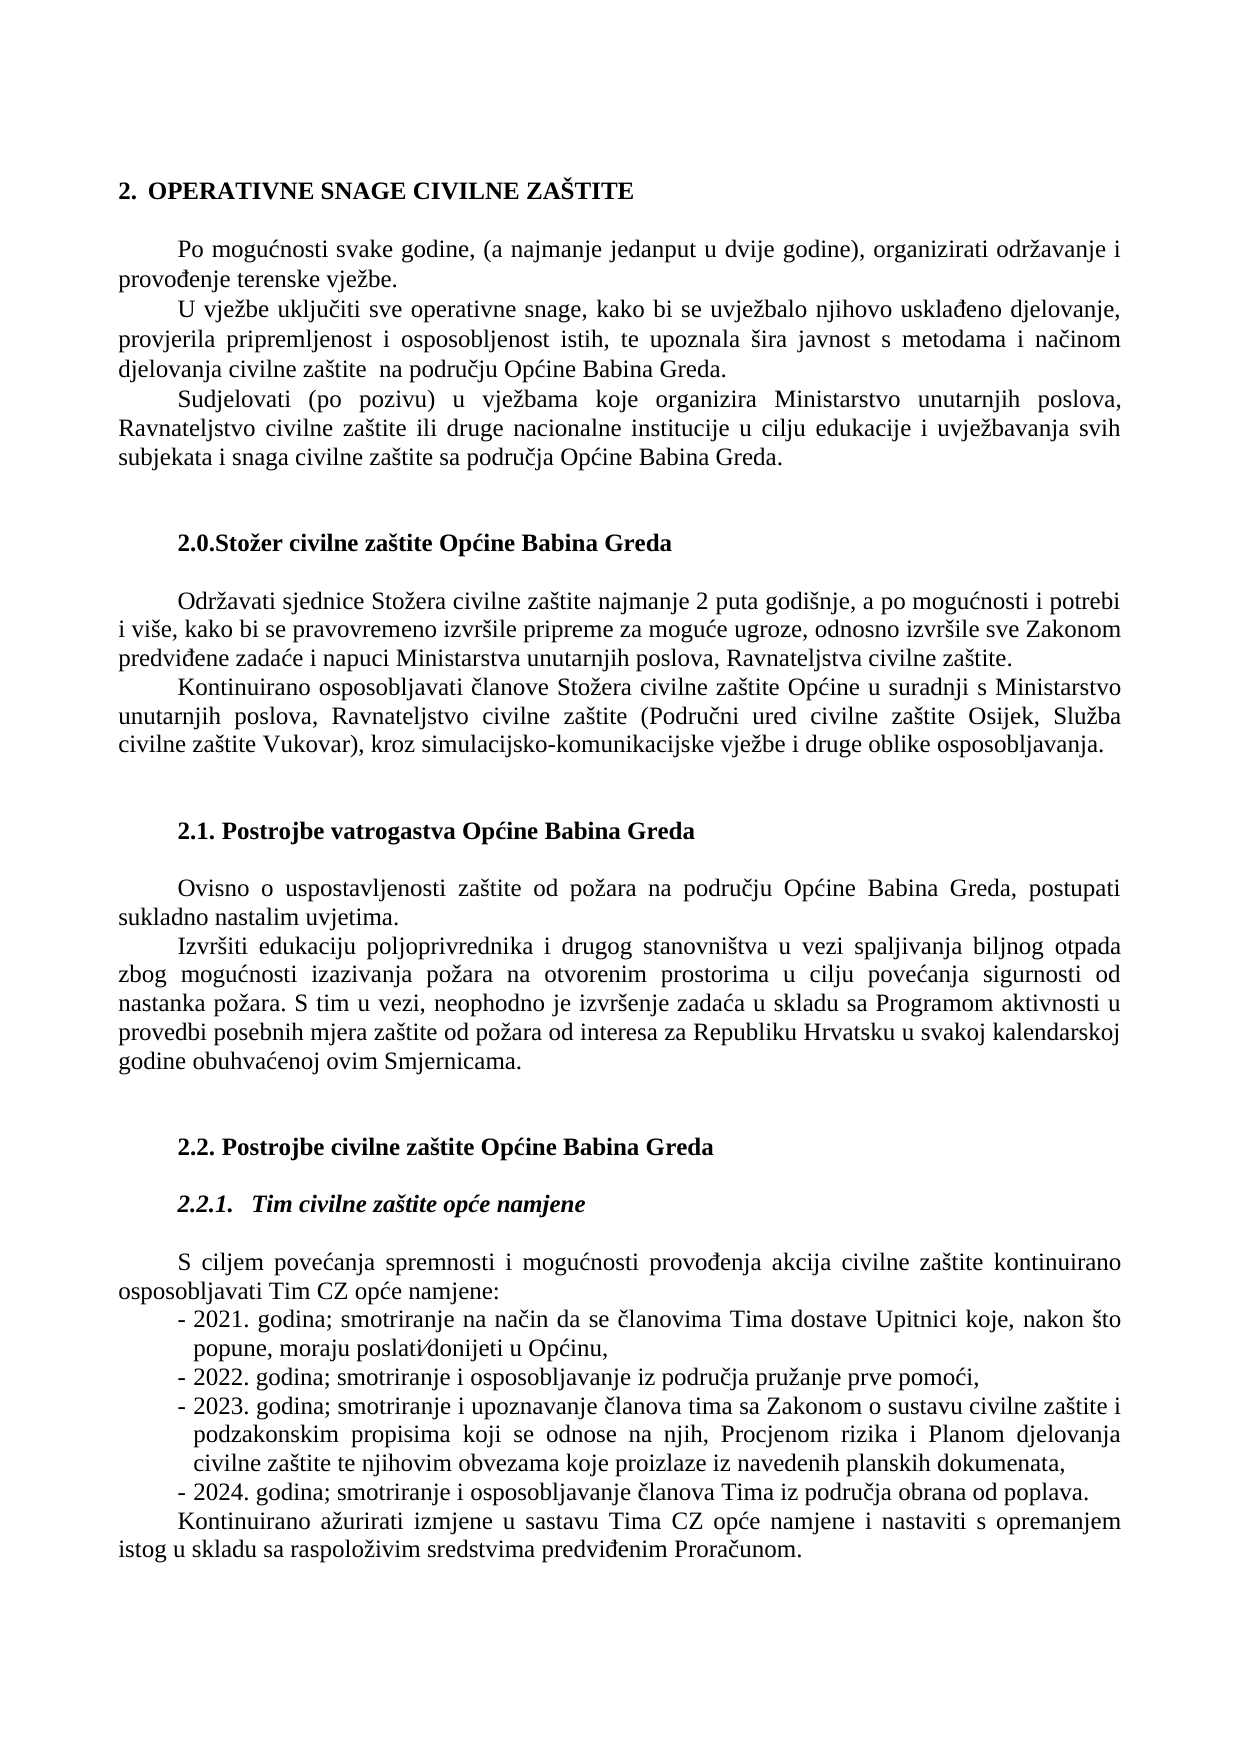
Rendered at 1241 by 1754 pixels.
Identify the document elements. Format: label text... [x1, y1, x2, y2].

text Kontinuirano osposobljavati članove Stožera civilne zaštite Općine u suradnji s Ministarstvo unutarnjih poslova, Ravnateljstvo civilne zaštite (Područni ured civilne zaštite Osijek, Služba civilne zaštite Vukovar), kroz simulacijsko-komunikacijske vježbe i druge oblike osposobljavanja. [118, 672, 1122, 758]
list Postrojbe vatrogastva Općine Babina Greda [177, 816, 1122, 844]
text S ciljem povećanja spremnosti i mogućnosti provođenja akcija civilne zaštite kontinuirano osposobljavati Tim CZ opće namjene: [118, 1247, 1122, 1304]
text 2.0.Stožer civilne zaštite Općine Babina Greda [118, 528, 1122, 557]
text Po mogućnosti svake godine, (a najmanje jedanput u dvije godine), organizirati održavanje i provođenje terenske vježbe. [118, 234, 1122, 293]
text Izvršiti edukaciju poljoprivrednika i drugog stanovništva u vezi spaljivanja biljnog otpada zbog mogućnosti izazivanja požara na otvorenim prostorima u cilju povećanja sigurnosti od nastanka požara. S tim u vezi, neophodno je izvršenje zadaća u skladu sa Programom aktivnosti u provedbi posebnih mjera zaštite od požara od interesa za Republiku Hrvatsku u svakoj kalendarskoj godine obuhvaćenoj ovim Smjernicama. [118, 931, 1122, 1074]
list 2024. godina; smotriranje i osposobljavanje članova Tima iz područja obrana od poplava. [177, 1477, 1122, 1506]
list Tim civilne zaštite opće namjene [177, 1189, 1122, 1218]
list Postrojbe civilne zaštite Općine Babina Greda [177, 1132, 1122, 1161]
text Sudjelovati (po pozivu) u vježbama koje organizira Ministarstvo unutarnjih poslova, Ravnateljstvo civilne zaštite ili druge nacionalne institucije u cilju edukacije i uvježbavanja svih subjekata i snaga civilne zaštite sa područja Općine Babina Greda. [118, 384, 1122, 471]
list OPERATIVNE SNAGE CIVILNE ZAŠTITE [118, 176, 1122, 205]
text U vježbe uključiti sve operativne snage, kako bi se uvježbalo njihovo usklađeno djelovanje, provjerila pripremljenost i osposobljenost istih, te upoznala šira javnost s metodama i načinom djelovanja civilne zaštite na području Općine Babina Greda. [118, 294, 1122, 383]
text Kontinuirano ažurirati izmjene u sastavu Tima CZ opće namjene i nastaviti s opremanjem istog u skladu sa raspoloživim sredstvima predviđenim Proračunom. [118, 1506, 1122, 1563]
list 2021. godina; smotriranje na način da se članovima Tima dostave Upitnici koje, nakon što popune, moraju poslati⁄donijeti u Općinu, [177, 1304, 1122, 1362]
list 2023. godina; smotriranje i upoznavanje članova tima sa Zakonom o sustavu civilne zaštite i podzakonskim propisima koji se odnose na njih, Procjenom rizika i Planom djelovanja civilne zaštite te njihovim obvezama koje proizlaze iz navedenih planskih dokumenata, [177, 1391, 1122, 1477]
list 2022. godina; smotriranje i osposobljavanje iz područja pružanje prve pomoći, [177, 1362, 1122, 1391]
text Ovisno o uspostavljenosti zaštite od požara na području Općine Babina Greda, postupati sukladno nastalim uvjetima. [118, 873, 1122, 931]
text Održavati sjednice Stožera civilne zaštite najmanje 2 puta godišnje, a po mogućnosti i potrebi i više, kako bi se pravovremeno izvršile pripreme za moguće ugroze, odnosno izvršile sve Zakonom predviđene zadaće i napuci Ministarstva unutarnjih poslova, Ravnateljstva civilne zaštite. [118, 586, 1122, 672]
